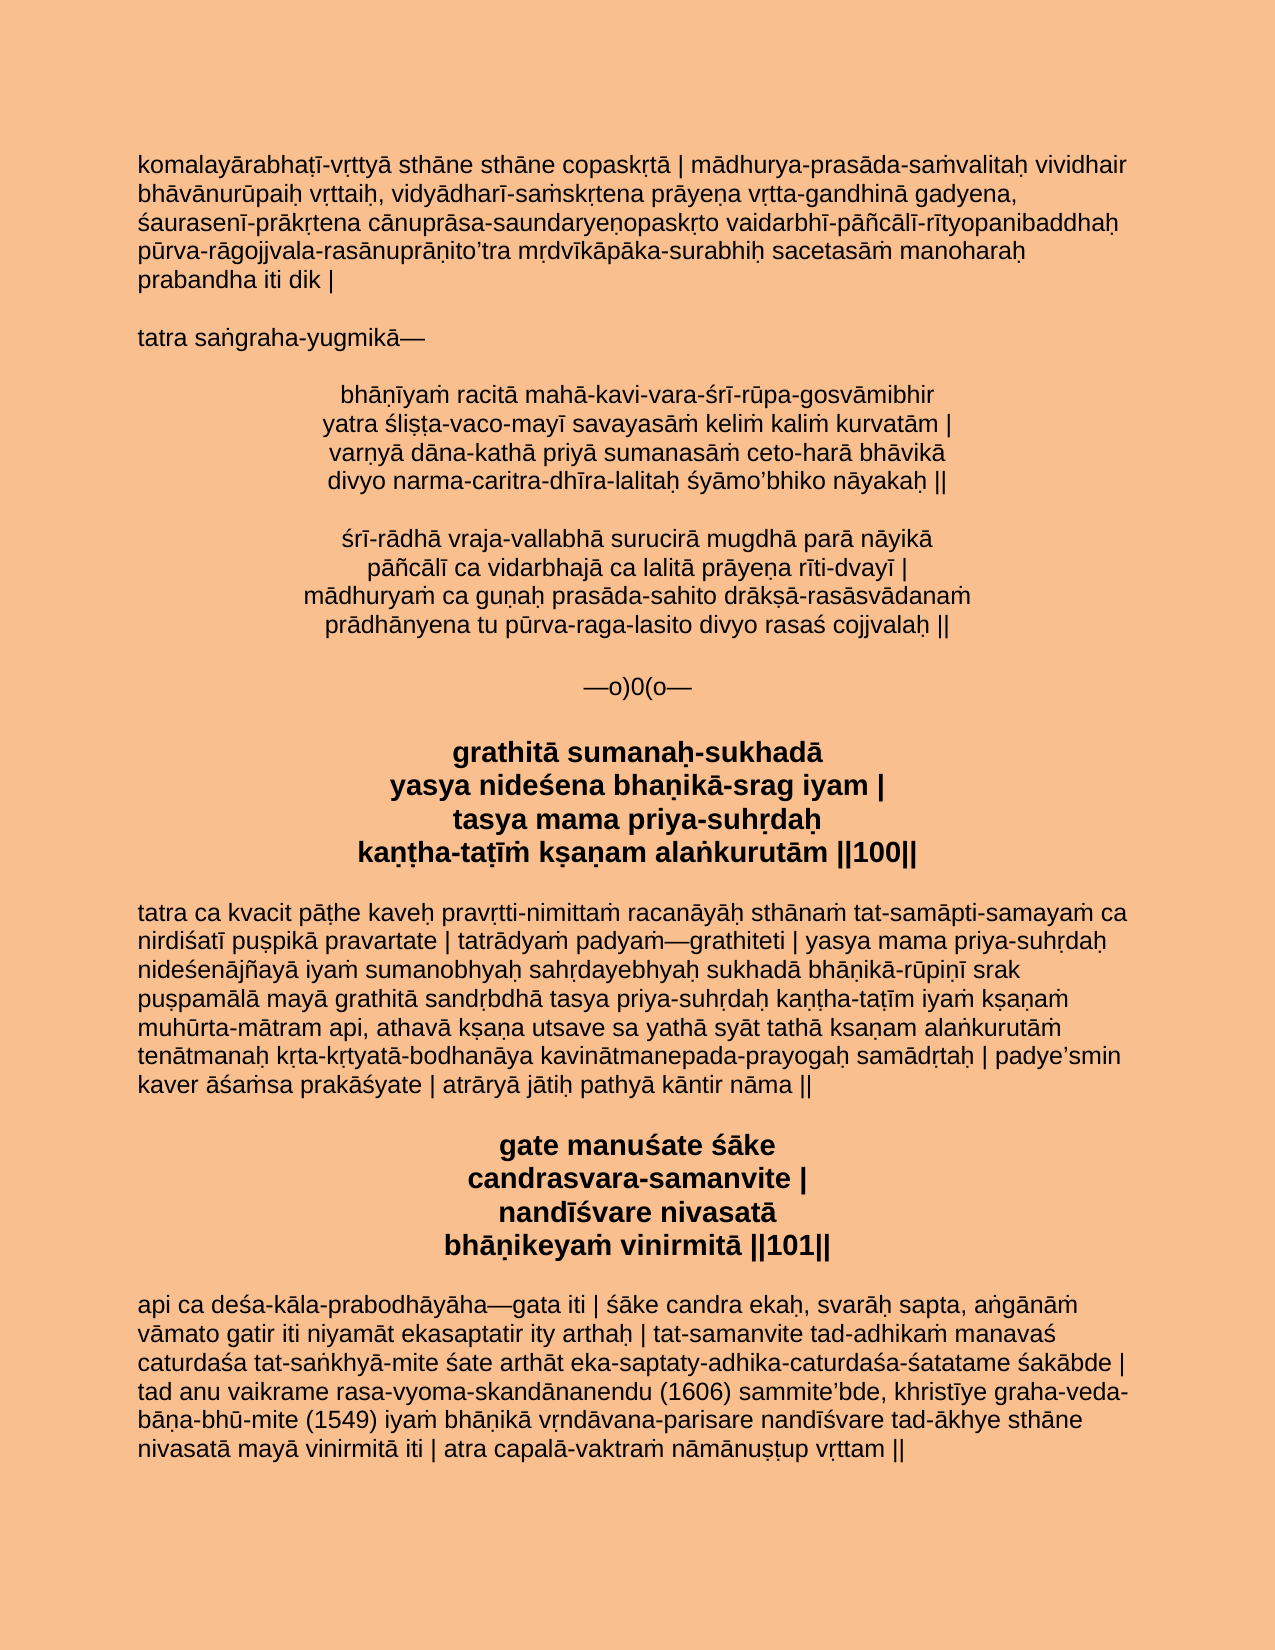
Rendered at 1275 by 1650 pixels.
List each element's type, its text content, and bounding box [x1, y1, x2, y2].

text gate manuśate śāke [137, 1127, 1138, 1161]
text candrasvara-samanvite | [137, 1161, 1138, 1194]
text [137, 150, 1138, 294]
text bhāṇikeyaṁ vinirmitā ||101|| [137, 1228, 1138, 1262]
text śrī-rādhā vraja-vallabhā surucirā mugdhā parā nāyikā [137, 524, 1138, 552]
text kaṇṭha-taṭīṁ kṣaṇam alaṅkurutām ||100|| [137, 835, 1138, 869]
text divyo narma-caritra-dhīra-lalitaḥ śyāmo’bhiko nāyakaḥ || [137, 466, 1138, 495]
text tasya mama priya-suhṛdaḥ [137, 802, 1138, 835]
text mādhuryaṁ ca guṇaḥ prasāda-sahito drākṣā-rasāsvādanaṁ [137, 581, 1138, 610]
text tatra ca kvacit pāṭhe kaveḥ pravṛtti-nimittaṁ racanāyāḥ sthānaṁ tat-samāpti-samayaṁ ca nirdiśatī puṣpikā pravartate | tatrādyaṁ padyaṁ—grathiteti | yasya mama priya-suhṛdaḥ nideśenājñayā iyaṁ sumanobhyaḥ sahṛdayebhyaḥ sukhadā bhāṇikā-rūpiṇī srak puṣpamālā mayā grathitā sandṛbdhā tasya priya-suhṛdaḥ kaṇṭha-taṭīm iyaṁ kṣaṇaṁ muhūrta-mātram api, athavā kṣaṇa utsave sa yathā syāt tathā ksaṇam alaṅkurutāṁ tenātmanaḥ kṛta-kṛtyatā-bodhanāya kavinātmanepada-prayogaḥ samādṛtaḥ | padye’smin kaver āśaṁsa prakāśyate | atrāryā jātiḥ pathyā kāntir nāma || [137, 897, 1138, 1099]
text pāñcālī ca vidarbhajā ca lalitā prāyeṇa rīti-dvayī | [137, 552, 1138, 581]
text yatra śliṣṭa-vaco-mayī savayasāṁ keliṁ kaliṁ kurvatām | [137, 409, 1138, 437]
text api ca deśa-kāla-prabodhāyāha—gata iti | śāke candra ekaḥ, svarāḥ sapta, aṅgānāṁ vāmato gatir iti niyamāt ekasaptatir ity arthaḥ | tat-samanvite tad-adhikaṁ manavaś caturdaśa tat-saṅkhyā-mite śate arthāt eka-saptaty-adhika-caturdaśa-śatatame śakābde | tad anu vaikrame rasa-vyoma-skandānanendu (1606) sammite’bde, khristīye graha-veda-bāṇa-bhū-mite (1549) iyaṁ bhāṇikā vṛndāvana-parisare nandīśvare tad-ākhye sthāne nivasatā mayā vinirmitā iti | atra capalā-vaktraṁ nāmānuṣṭup vṛttam || [137, 1290, 1138, 1463]
text yasya nideśena bhaṇikā-srag iyam | [137, 768, 1138, 802]
text —o)0(o— [137, 672, 1138, 701]
text nandīśvare nivasatā [137, 1194, 1138, 1228]
text prādhānyena tu pūrva-raga-lasito divyo rasaś cojjvalaḥ || [137, 610, 1138, 639]
text varṇyā dāna-kathā priyā sumanasāṁ ceto-harā bhāvikā [137, 437, 1138, 466]
text grathitā sumanaḥ-sukhadā [137, 734, 1138, 768]
text bhāṇīyaṁ racitā mahā-kavi-vara-śrī-rūpa-gosvāmibhir [137, 380, 1138, 409]
text tatra saṅgraha-yugmikā— [137, 322, 1138, 351]
